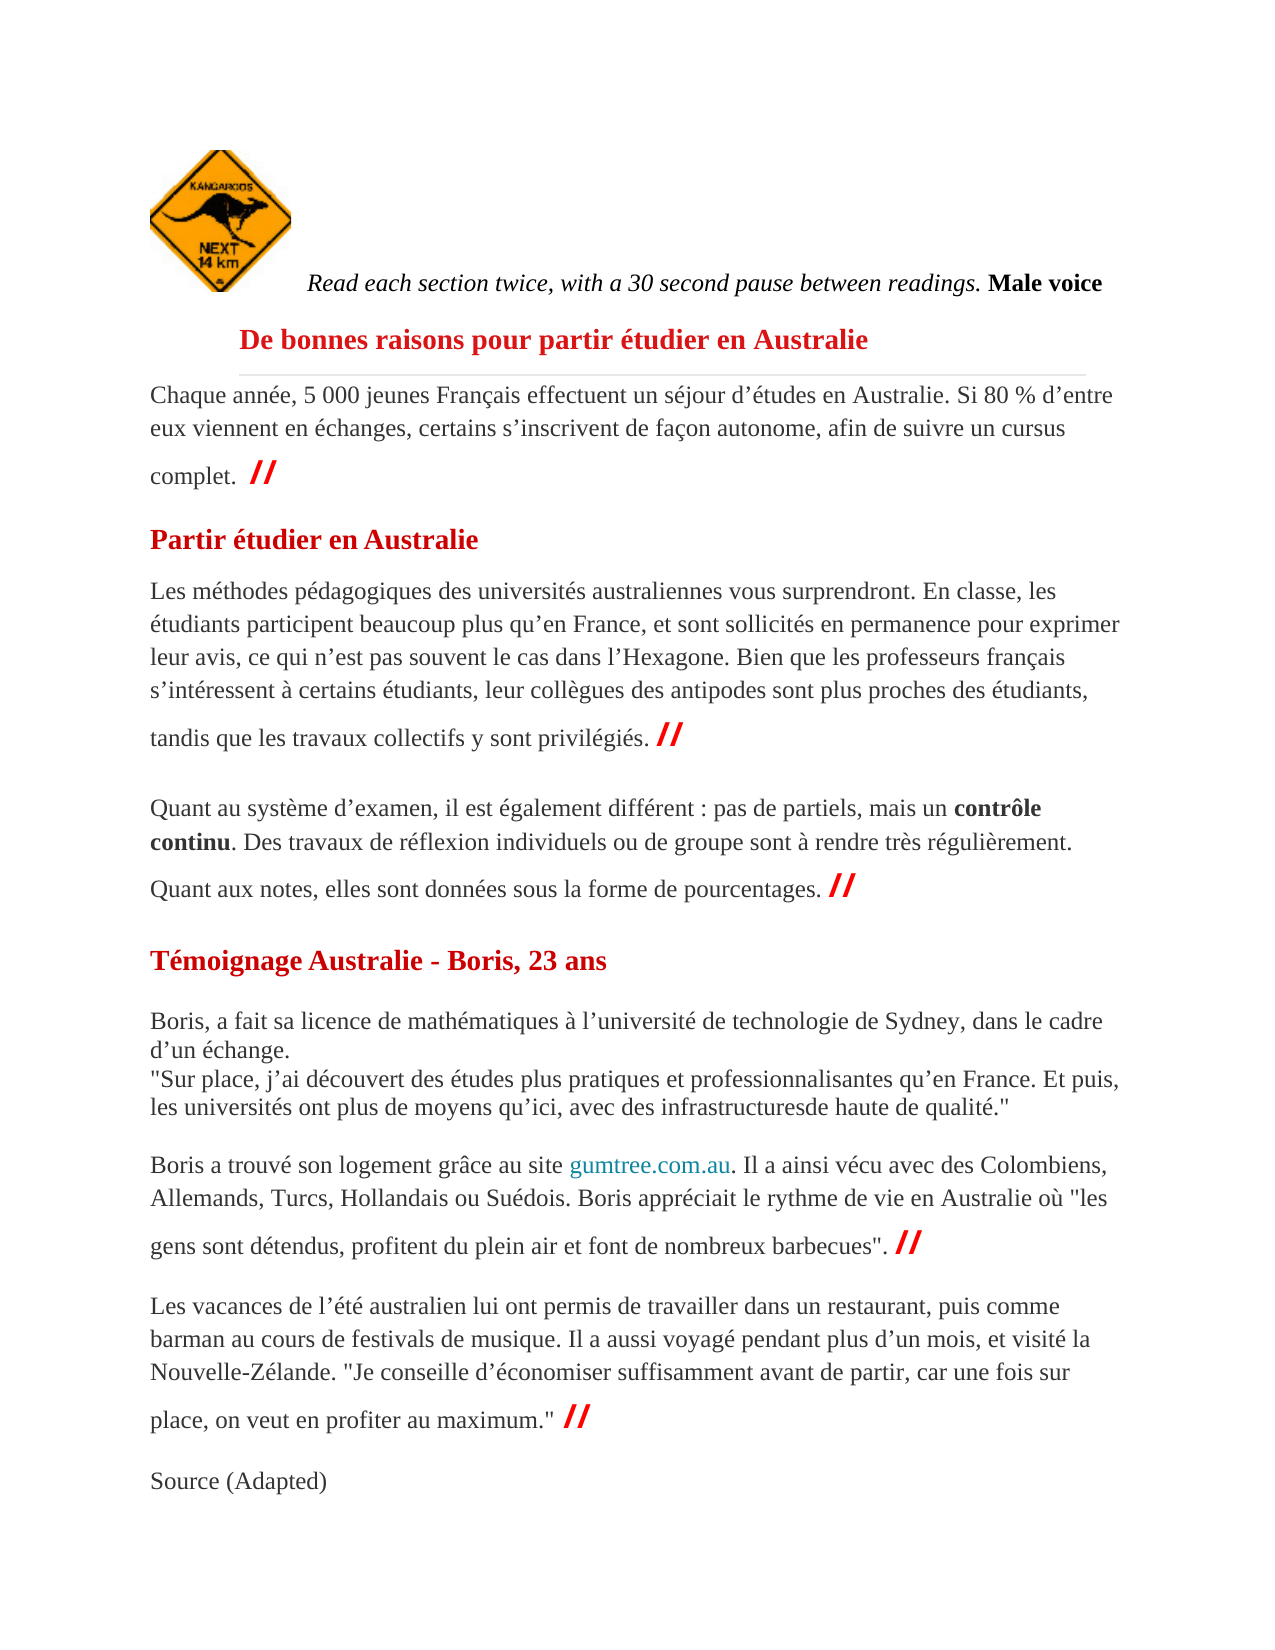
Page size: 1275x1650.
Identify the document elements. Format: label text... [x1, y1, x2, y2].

text Témoignage Australie - Boris, 23 ans [150, 943, 1125, 977]
text Les méthodes pédagogiques des universités australiennes vous surprendront. En classe, les étudiants participent beaucoup plus qu’en France, et sont sollicités en permanence pour exprimer leur avis, ce qui n’est pas souvent le cas dans l’Hexagone. Bien que les professeurs français s’intéressent à certains étudiants, leur collègues des antipodes sont plus proches des étudiants, tandis que les travaux collectifs y sont privilégiés. // Quant au système d’examen, il est également différent : pas de partiels, mais un contrôle continu. Des travaux de réflexion individuels ou de groupe sont à rendre très régulièrement. Quant aux notes, elles sont données sous la forme de pourcentages. // [150, 576, 1125, 907]
text Source (Adapted) [150, 1466, 1125, 1495]
text Boris a trouvé son logement grâce au site gumtree.com.au. Il a ainsi vécu avec des Colombiens, Allemands, Turcs, Hollandais ou Suédois. Boris appréciait le rythme de vie en Australie où "les gens sont détendus, profitent du plein air et font de nombreux barbecues". // [150, 1150, 1125, 1264]
text Read each section twice, with a 30 second pause between readings. Male voice [150, 150, 1125, 297]
picture [150, 150, 292, 292]
text Boris, a fait sa licence de mathématiques à l’université de technologie de Sydney, dans le cadre d’un échange. "Sur place, j’ai découvert des études plus pratiques et professionnalisantes qu’en France. Et puis, les universités ont plus de moyens qu’ici, avec des infrastructuresde haute de qualité." [150, 1006, 1125, 1121]
text Chaque année, 5 000 jeunes Français effectuent un séjour d’études en Australie. Si 80 % d’entre eux viennent en échanges, certains s’inscrivent de façon autonome, afin de suivre un cursus complet. // [150, 380, 1125, 494]
text De bonnes raisons pour partir étudier en Australie [239, 322, 1086, 374]
text Partir étudier en Australie [150, 522, 1125, 555]
text Les vacances de l’été australien lui ont permis de travailler dans un restaurant, puis comme barman au cours de festivals de musique. Il a aussi voyagé pendant plus d’un mois, et visité la Nouvelle-Zélande. "Je conseille d’économiser suffisamment avant de partir, car une fois sur place, on veut en profiter au maximum." // [150, 1291, 1125, 1438]
